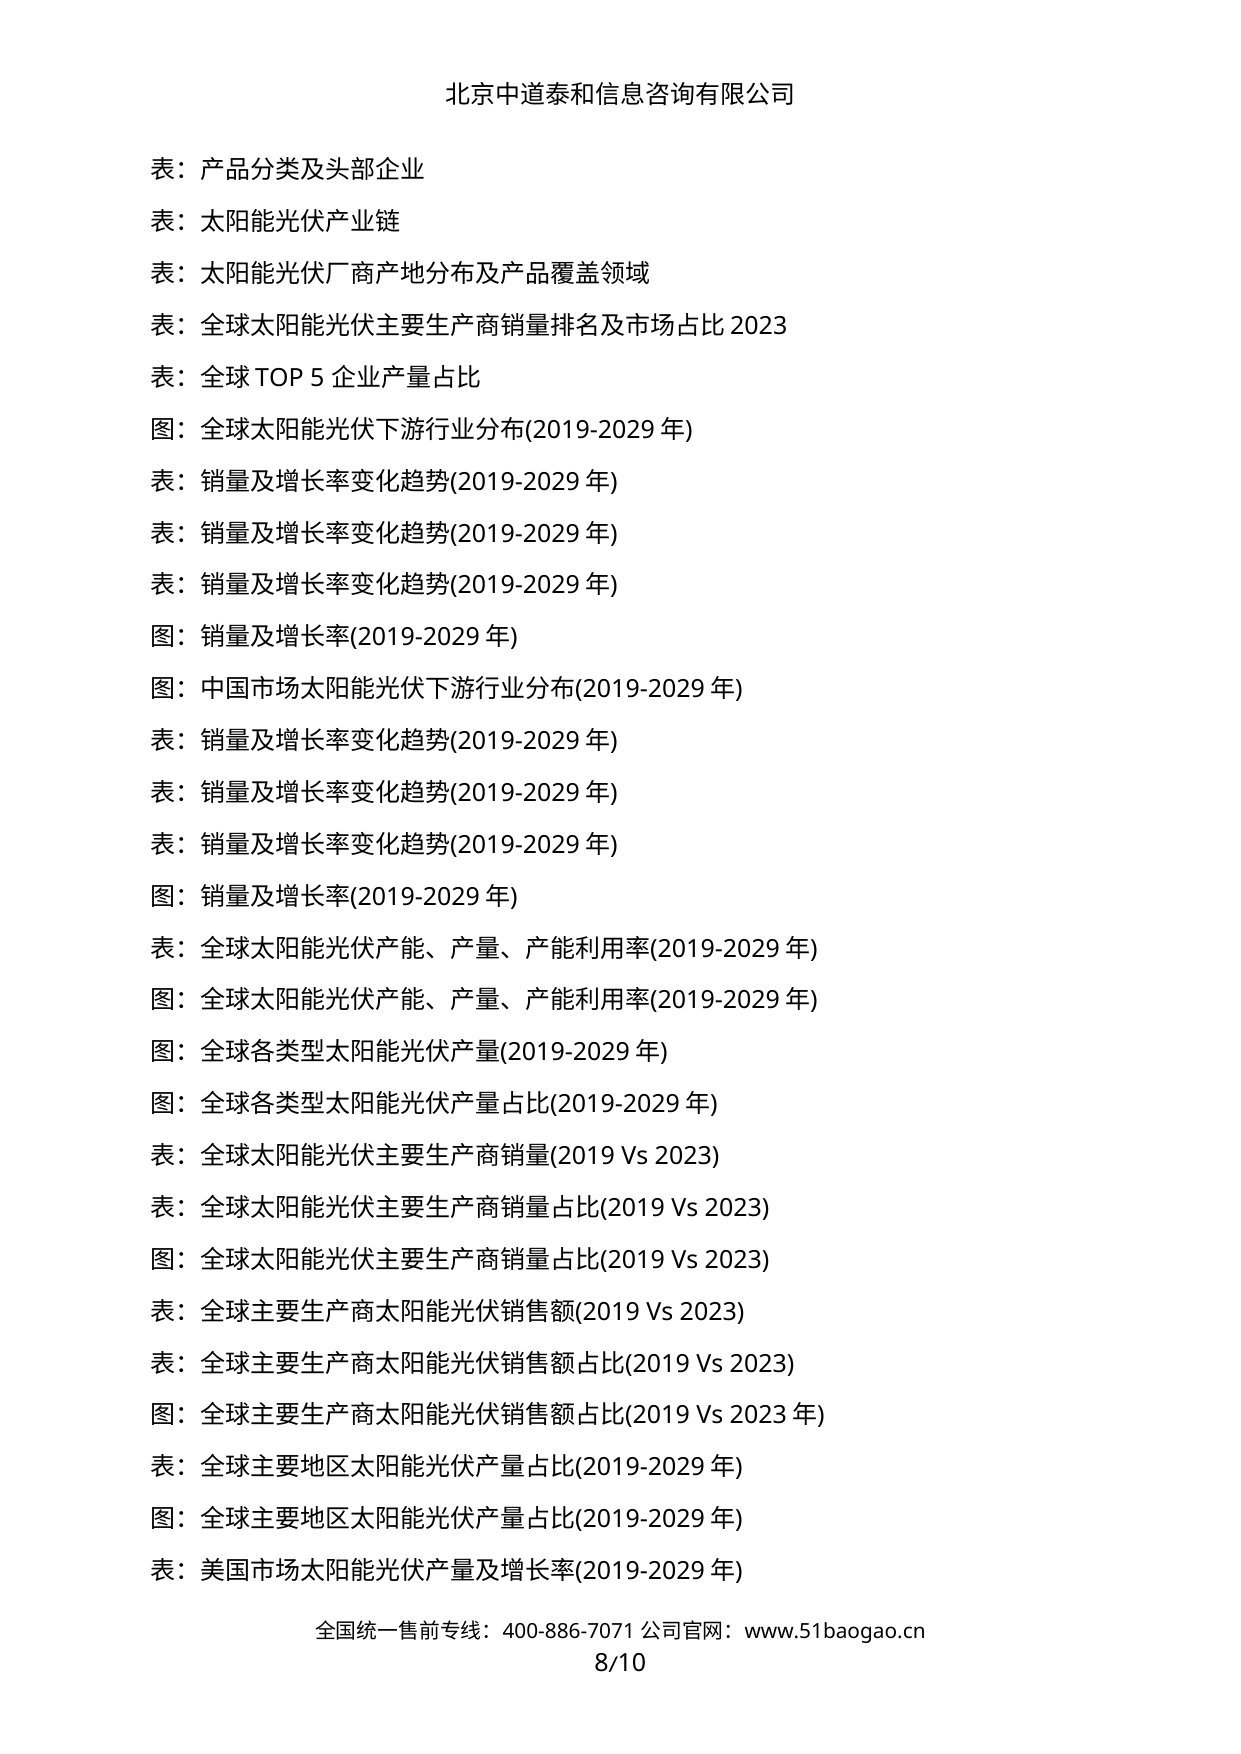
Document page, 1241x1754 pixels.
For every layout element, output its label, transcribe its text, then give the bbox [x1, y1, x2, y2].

text 表：全球TOP 5 企业产量占比 [150, 357, 1090, 394]
text 表：销量及增长率变化趋势(2019-2029年) [150, 565, 1090, 601]
text 图：中国市场太阳能光伏下游行业分布(2019-2029年) [150, 669, 1090, 705]
text 表：全球太阳能光伏主要生产商销量占比(2019 Vs 2023) [150, 1187, 1090, 1224]
text 表：全球主要生产商太阳能光伏销售额占比(2019 Vs 2023) [150, 1343, 1090, 1379]
text 图：全球太阳能光伏主要生产商销量占比(2019 Vs 2023) [150, 1239, 1090, 1276]
text 表：全球太阳能光伏产能、产量、产能利用率(2019-2029年) [150, 928, 1090, 964]
text 图：全球太阳能光伏下游行业分布(2019-2029年) [150, 409, 1090, 446]
text 表：销量及增长率变化趋势(2019-2029年) [150, 772, 1090, 809]
text 表：太阳能光伏厂商产地分布及产品覆盖领域 [150, 254, 1090, 290]
text 表：产品分类及头部企业 [150, 150, 1090, 186]
text 表：全球主要生产商太阳能光伏销售额(2019 Vs 2023) [150, 1291, 1090, 1327]
text 表：销量及增长率变化趋势(2019-2029年) [150, 721, 1090, 757]
text 表：销量及增长率变化趋势(2019-2029年) [150, 824, 1090, 861]
text 表：太阳能光伏产业链 [150, 202, 1090, 238]
text 图：全球各类型太阳能光伏产量占比(2019-2029年) [150, 1084, 1090, 1120]
text 表：销量及增长率变化趋势(2019-2029年) [150, 461, 1090, 497]
text 表：全球主要地区太阳能光伏产量占比(2019-2029年) [150, 1447, 1090, 1483]
text 图：销量及增长率(2019-2029年) [150, 876, 1090, 912]
text 表：全球太阳能光伏主要生产商销量(2019 Vs 2023) [150, 1136, 1090, 1172]
text 图：全球太阳能光伏产能、产量、产能利用率(2019-2029年) [150, 980, 1090, 1016]
text 图：全球主要生产商太阳能光伏销售额占比(2019 Vs 2023年) [150, 1395, 1090, 1431]
text 图：全球主要地区太阳能光伏产量占比(2019-2029年) [150, 1499, 1090, 1535]
text 表：销量及增长率变化趋势(2019-2029年) [150, 513, 1090, 549]
text 图：全球各类型太阳能光伏产量(2019-2029年) [150, 1032, 1090, 1068]
text 表：全球太阳能光伏主要生产商销量排名及市场占比2023 [150, 306, 1090, 342]
text 表：美国市场太阳能光伏产量及增长率(2019-2029年) [150, 1551, 1090, 1587]
text 图：销量及增长率(2019-2029年) [150, 617, 1090, 653]
